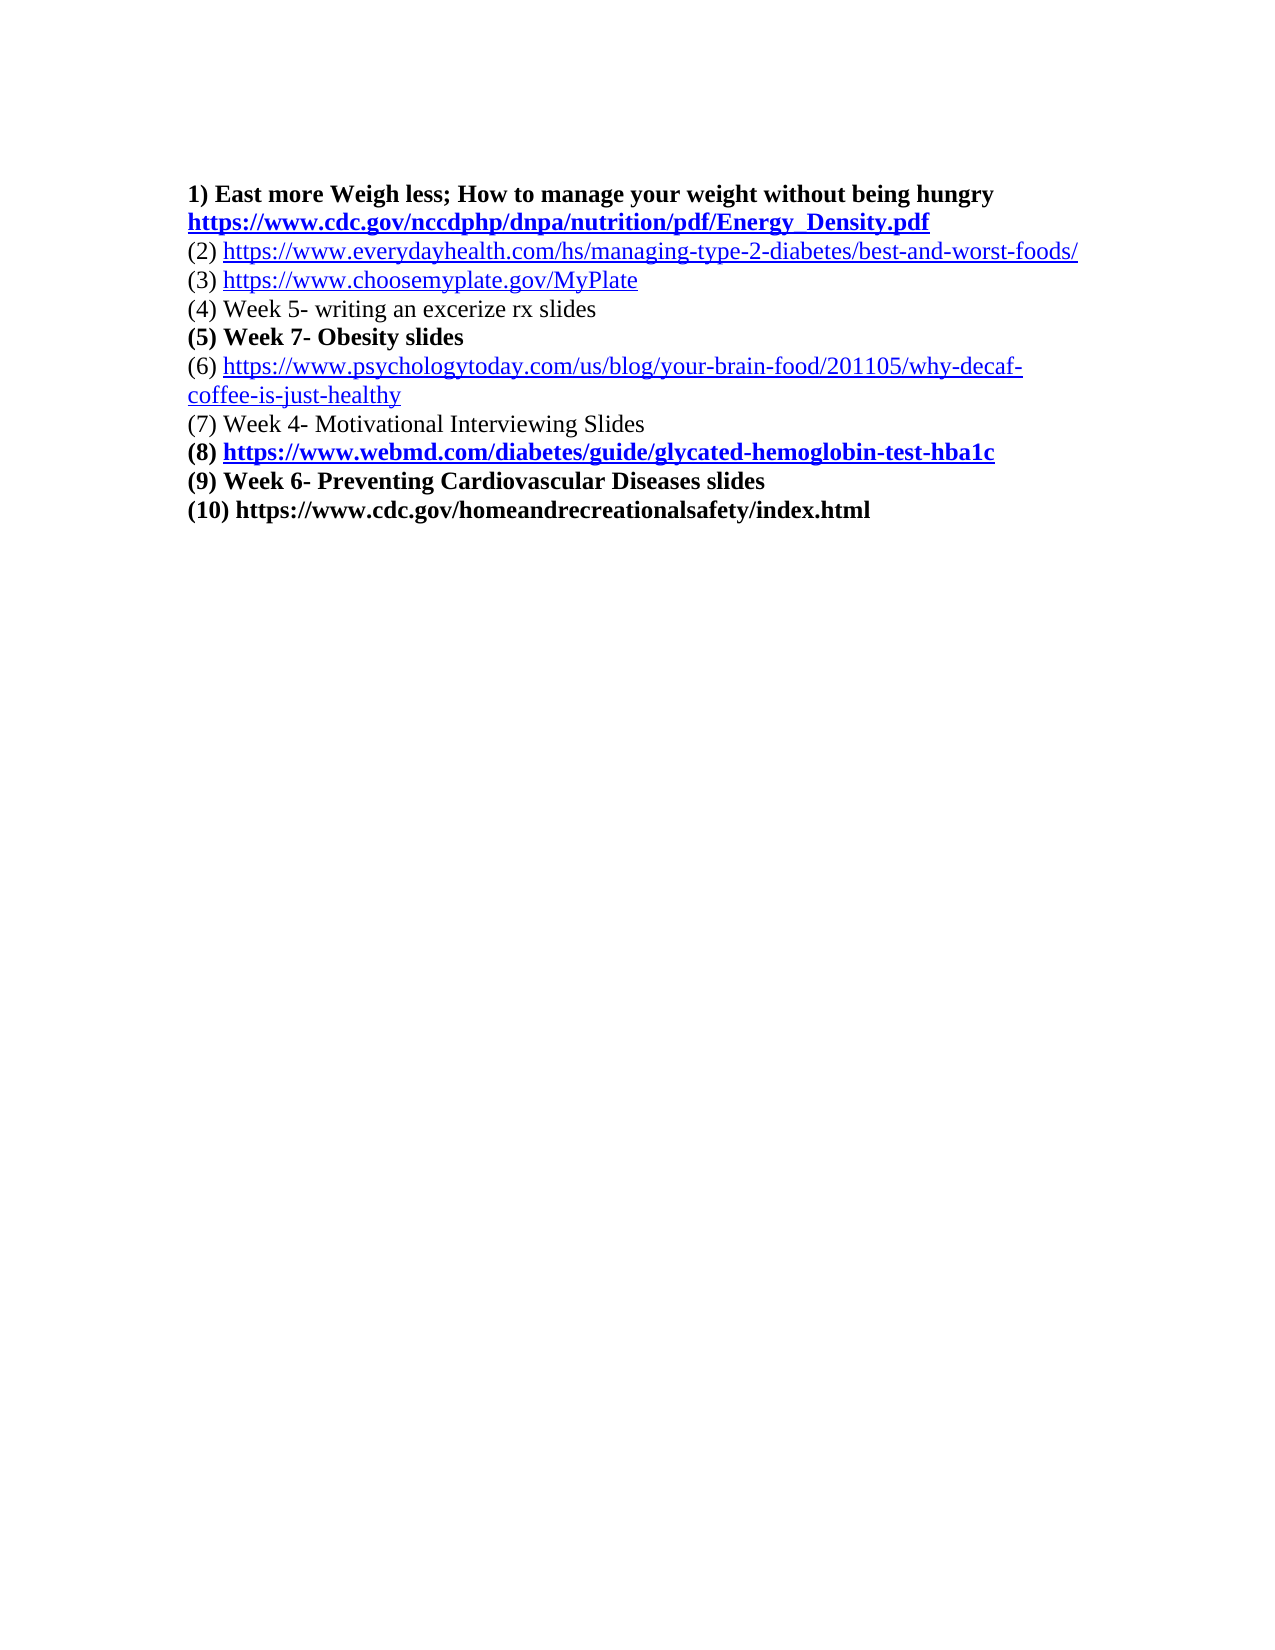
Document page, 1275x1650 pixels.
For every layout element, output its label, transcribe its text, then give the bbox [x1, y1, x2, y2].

text (6) https://www.psychologytoday.com/us/blog/your-brain-food/201105/why-decaf-coffee-is-just-healthy [187, 351, 1087, 409]
text (10) https://www.cdc.gov/homeandrecreationalsafety/index.html [187, 495, 1087, 524]
text 1) East more Weigh less; How to manage your weight without being hungry https://www.cdc.gov/nccdphp/dnpa/nutrition/pdf/Energy_Density.pdf [187, 179, 1087, 236]
text (5) Week 7- Obesity slides [187, 322, 1087, 351]
text (4) Week 5- writing an excerize rx slides [187, 294, 1087, 322]
text (3) https://www.choosemyplate.gov/MyPlate [187, 265, 1087, 294]
text (8) https://www.webmd.com/diabetes/guide/glycated-hemoglobin-test-hba1c [187, 437, 1087, 466]
text (7) Week 4- Motivational Interviewing Slides [187, 409, 1087, 437]
text (2) https://www.everydayhealth.com/hs/managing-type-2-diabetes/best-and-worst-foods/ [187, 236, 1087, 265]
text (9) Week 6- Preventing Cardiovascular Diseases slides [187, 466, 1087, 495]
